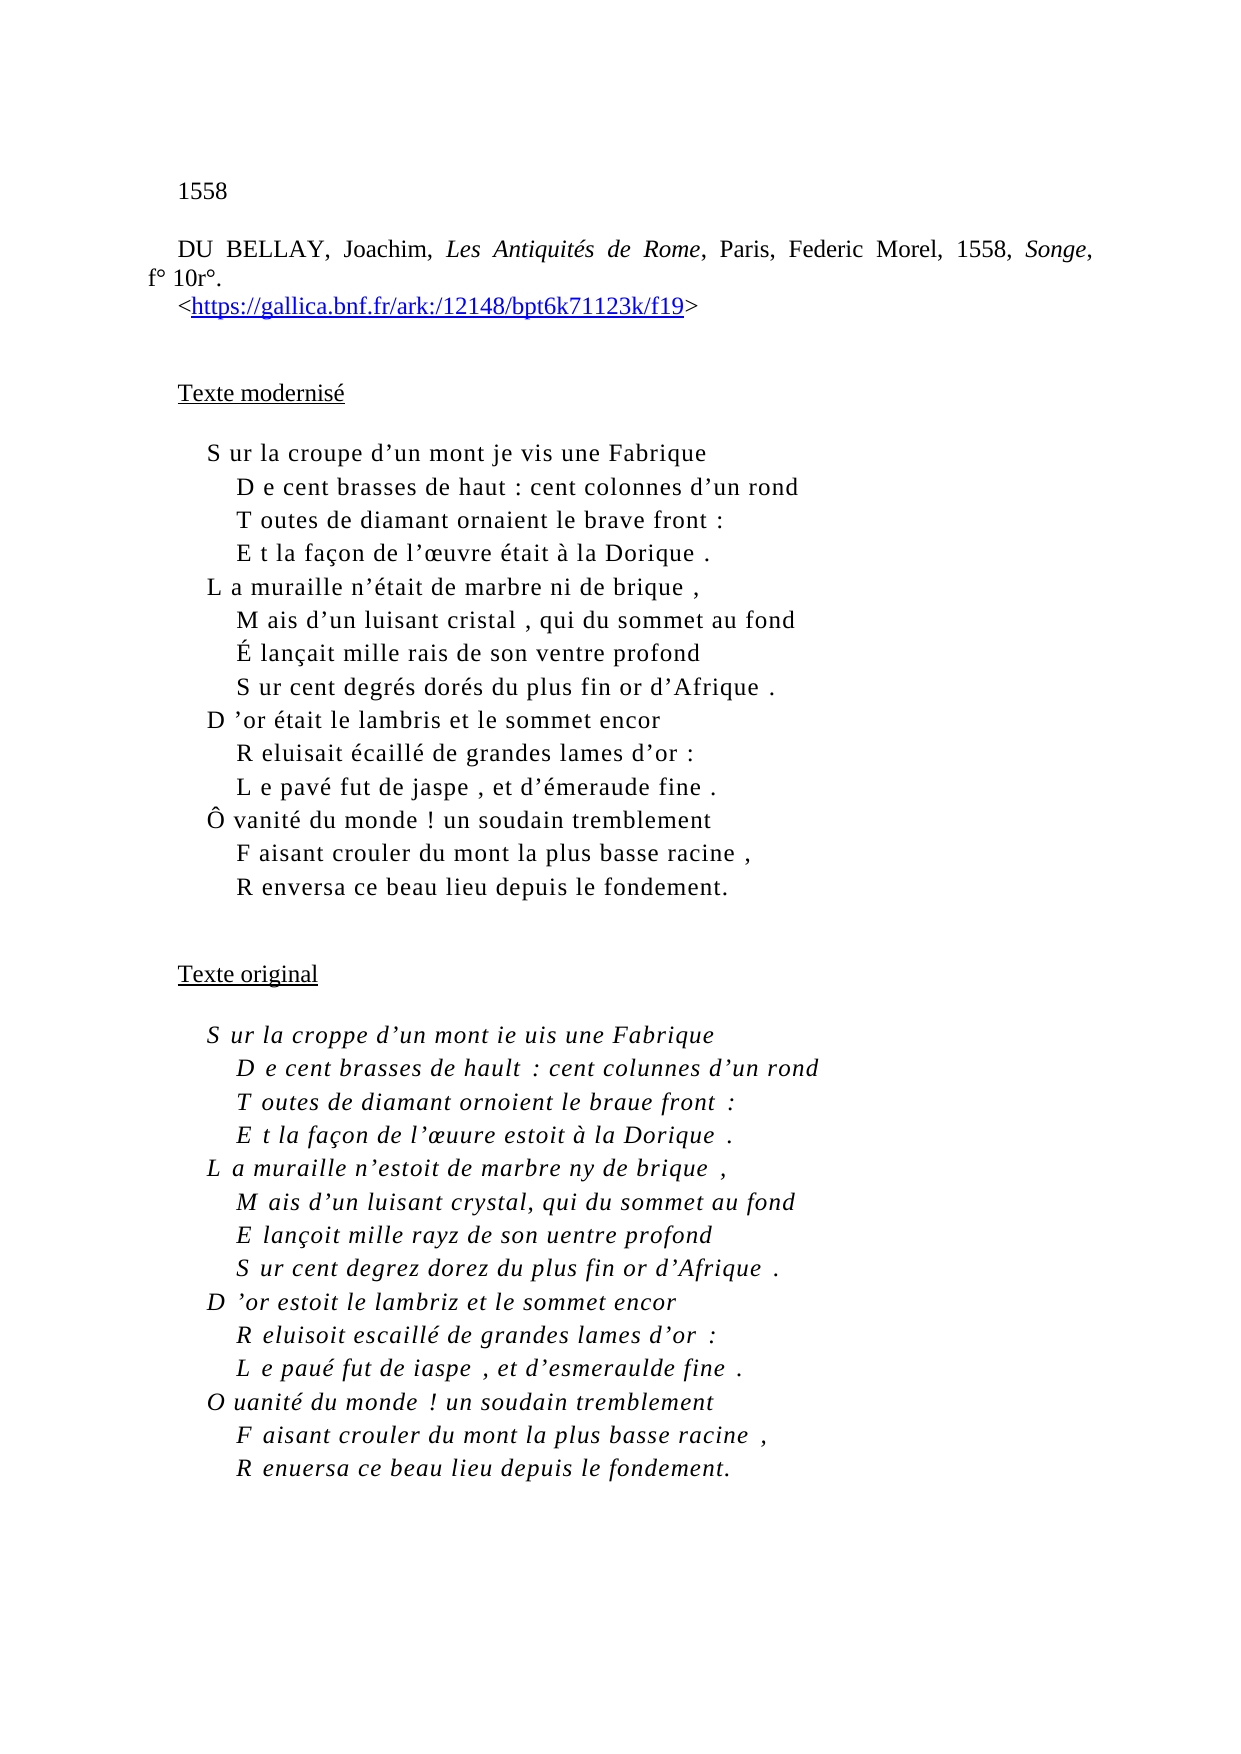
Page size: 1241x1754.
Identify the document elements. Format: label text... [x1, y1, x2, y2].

text R enversa ce beau lieu depuis le fondement. [236, 868, 1093, 902]
text D e cent brasses de haut : cent colonnes d’un rond [236, 468, 1093, 502]
text T outes de diamant ornaient le brave front : [236, 502, 1093, 535]
text T outes de diamant ornoient le braue front : [236, 1083, 1093, 1117]
text S ur la croppe d’un mont ie uis une Fabrique [207, 1017, 1093, 1050]
text M ais d’un luisant crystal, qui du sommet au fond [236, 1183, 1093, 1217]
text S ur cent degrez dorez du plus fin or d’Afrique . [236, 1250, 1093, 1283]
text O uanité du monde ! un soudain tremblement [207, 1383, 1093, 1417]
text L e pavé fut de jaspe , et d’émeraude fine . [236, 768, 1093, 802]
text R enuersa ce beau lieu depuis le fondement. [236, 1450, 1093, 1483]
text Texte modernisé [148, 378, 1093, 406]
text DU BELLAY, Joachim, Les Antiquités de Rome, Paris, Federic Morel, 1558, Songe, f° 10r°. [148, 234, 1093, 291]
text S ur cent degrés dorés du plus fin or d’Afrique . [236, 668, 1093, 702]
text <https://gallica.bnf.fr/ark:/12148/bpt6k71123k/f19> [148, 291, 1093, 320]
text D e cent brasses de hault : cent colunnes d’un rond [236, 1050, 1093, 1083]
text F aisant crouler du mont la plus basse racine , [236, 835, 1093, 868]
text S ur la croupe d’un mont je vis une Fabrique [207, 435, 1093, 468]
text D ’or estoit le lambriz et le sommet encor [207, 1283, 1093, 1317]
text 1558 [148, 176, 1093, 205]
text R eluisoit escaillé de grandes lames d’or : [236, 1317, 1093, 1350]
text D ’or était le lambris et le sommet encor [207, 702, 1093, 735]
text Texte original [148, 959, 1093, 988]
text E t la façon de l’œuvre était à la Dorique . [236, 535, 1093, 568]
text É lançait mille rais de son ventre profond [236, 635, 1093, 668]
text E lançoit mille rayz de son uentre profond [236, 1217, 1093, 1250]
text Ô vanité du monde ! un soudain tremblement [207, 802, 1093, 835]
text E t la façon de l’œuure estoit à la Dorique . [236, 1117, 1093, 1150]
text M ais d’un luisant cristal , qui du sommet au fond [236, 602, 1093, 635]
text L e paué fut de iaspe , et d’esmeraulde fine . [236, 1350, 1093, 1383]
text F aisant crouler du mont la plus basse racine , [236, 1417, 1093, 1450]
text L a muraille n’était de marbre ni de brique , [207, 568, 1093, 602]
text L a muraille n’estoit de marbre ny de brique , [207, 1150, 1093, 1183]
text R eluisait écaillé de grandes lames d’or : [236, 735, 1093, 768]
